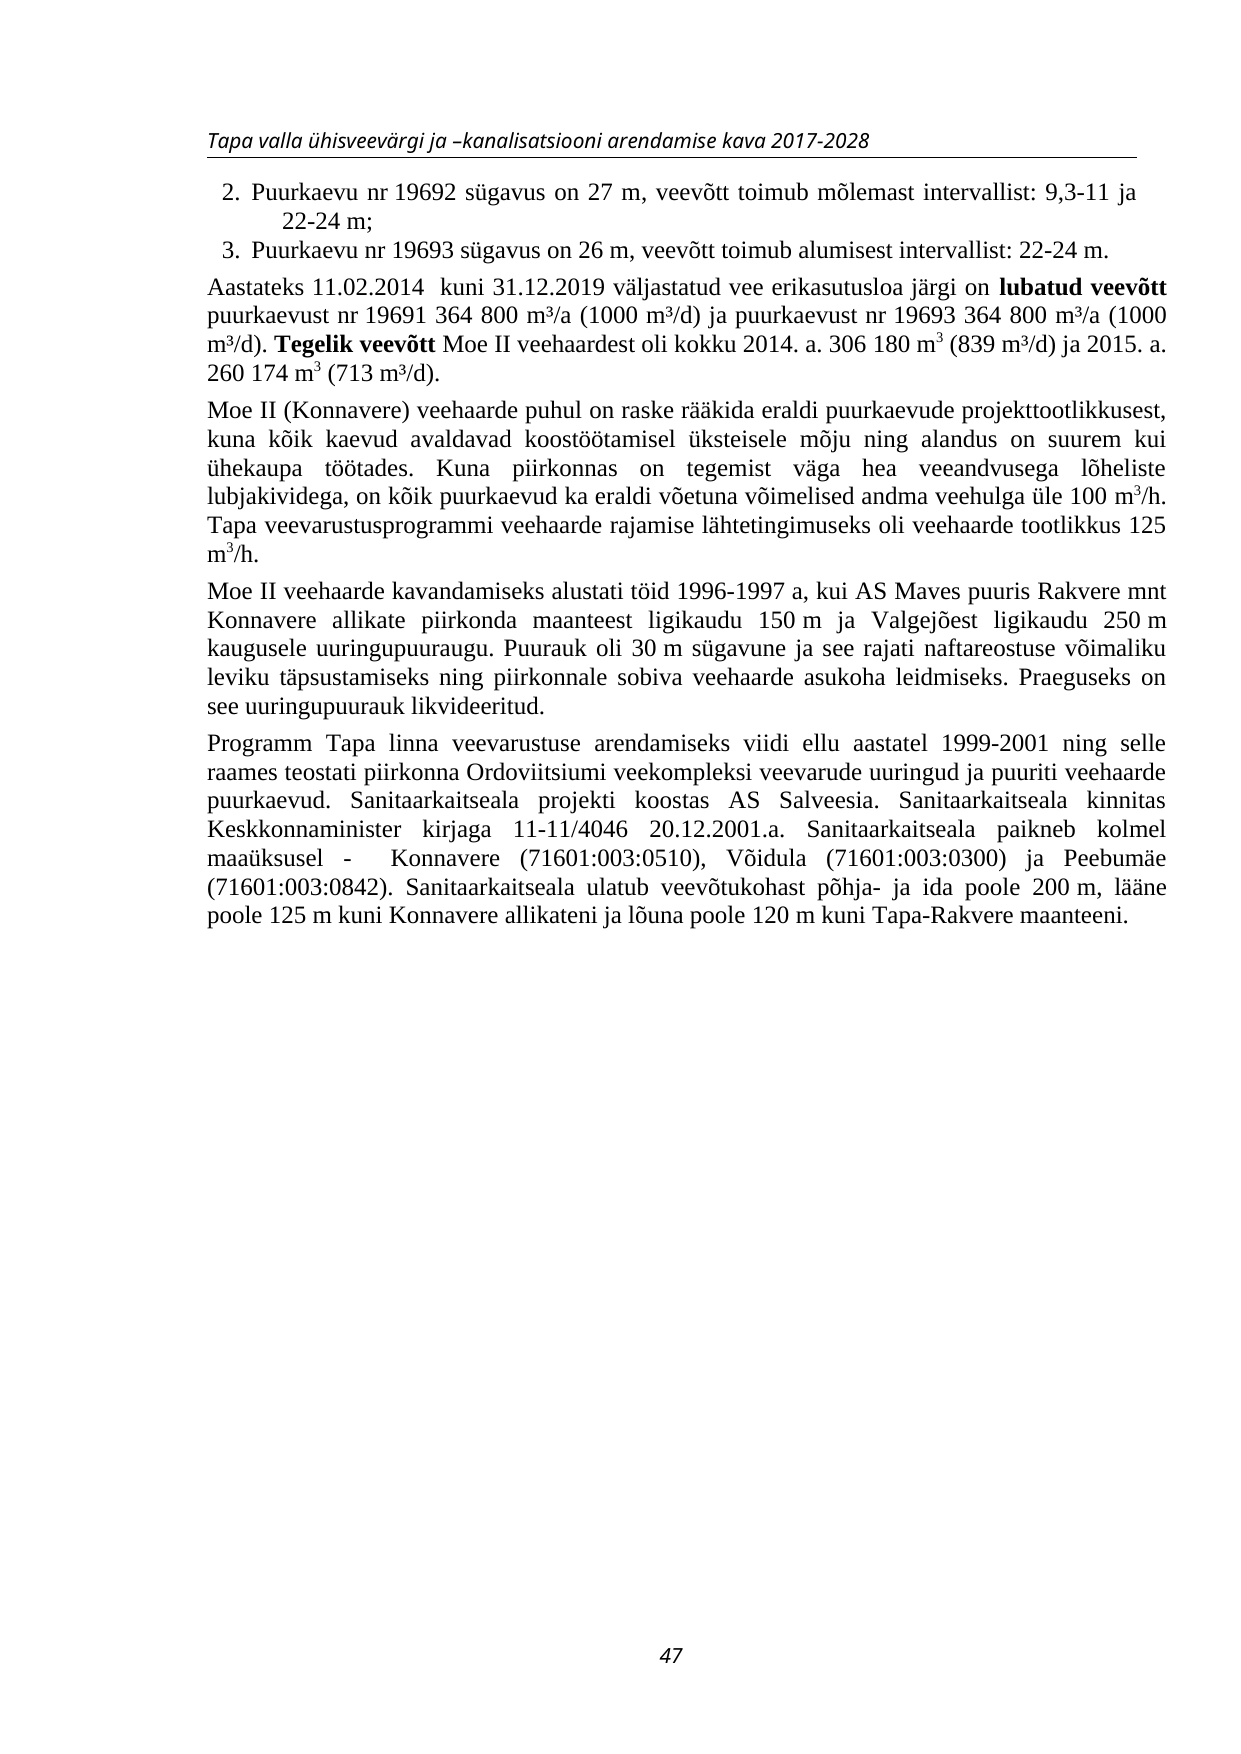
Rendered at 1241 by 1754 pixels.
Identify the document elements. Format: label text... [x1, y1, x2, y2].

text Moe II (Konnavere) veehaarde puhul on raske rääkida eraldi puurkaevude projekttootlikkusest, kuna kõik kaevud avaldavad koostöötamisel üksteisele mõju ning alandus on suurem kui ühekaupa töötades. Kuna piirkonnas on tegemist väga hea veeandvusega lõheliste lubjakividega, on kõik puurkaevud ka eraldi võetuna võimelised andma veehulga üle 100 m3/h. Tapa veevarustusprogrammi veehaarde rajamise lähtetingimuseks oli veehaarde tootlikkus 125 m3/h. [207, 395, 1167, 568]
text Moe II veehaarde kavandamiseks alustati töid 1996-1997 a, kui AS Maves puuris Rakvere mnt Konnavere allikate piirkonda maanteest ligikaudu 150 m ja Valgejõest ligikaudu 250 m kaugusele uuringupuuraugu. Puurauk oli 30 m sügavune ja see rajati naftareostuse võimaliku leviku täpsustamiseks ning piirkonnale sobiva veehaarde asukoha leidmiseks. Praeguseks on see uuringupuurauk likvideeritud. [207, 576, 1167, 720]
text Aastateks 11.02.2014 kuni 31.12.2019 väljastatud vee erikasutusloa järgi on lubatud veevõtt puurkaevust nr 19691 364 800 m³/a (1000 m³/d) ja puurkaevust nr 19693 364 800 m³/a (1000 m³/d). Tegelik veevõtt Moe II veehaardest oli kokku 2014. a. 306 180 m3 (839 m³/d) ja 2015. a. 260 174 m3 (713 m³/d). [207, 272, 1167, 387]
list Puurkaevu nr 19693 sügavus on 26 m, veevõtt toimub alumisest intervallist: 22-24 m. [222, 235, 1137, 263]
text Programm Tapa linna veevarustuse arendamiseks viidi ellu aastatel 1999-2001 ning selle raames teostati piirkonna Ordoviitsiumi veekompleksi veevarude uuringud ja puuriti veehaarde puurkaevud. Sanitaarkaitseala projekti koostas AS Salveesia. Sanitaarkaitseala kinnitas Keskkonnaminister kirjaga 11-11/4046 20.12.2001.a. Sanitaarkaitseala paikneb kolmel maaüksusel - Konnavere (71601:003:0510), Võidula (71601:003:0300) ja Peebumäe (71601:003:0842). Sanitaarkaitseala ulatub veevõtukohast põhja- ja ida poole 200 m, lääne poole 125 m kuni Konnavere allikateni ja lõuna poole 120 m kuni Tapa-Rakvere maanteeni. [207, 728, 1167, 929]
list Puurkaevu nr 19692 sügavus on 27 m, veevõtt toimub mõlemast intervallist: 9,3-11 ja 22-24 m; [222, 177, 1137, 235]
